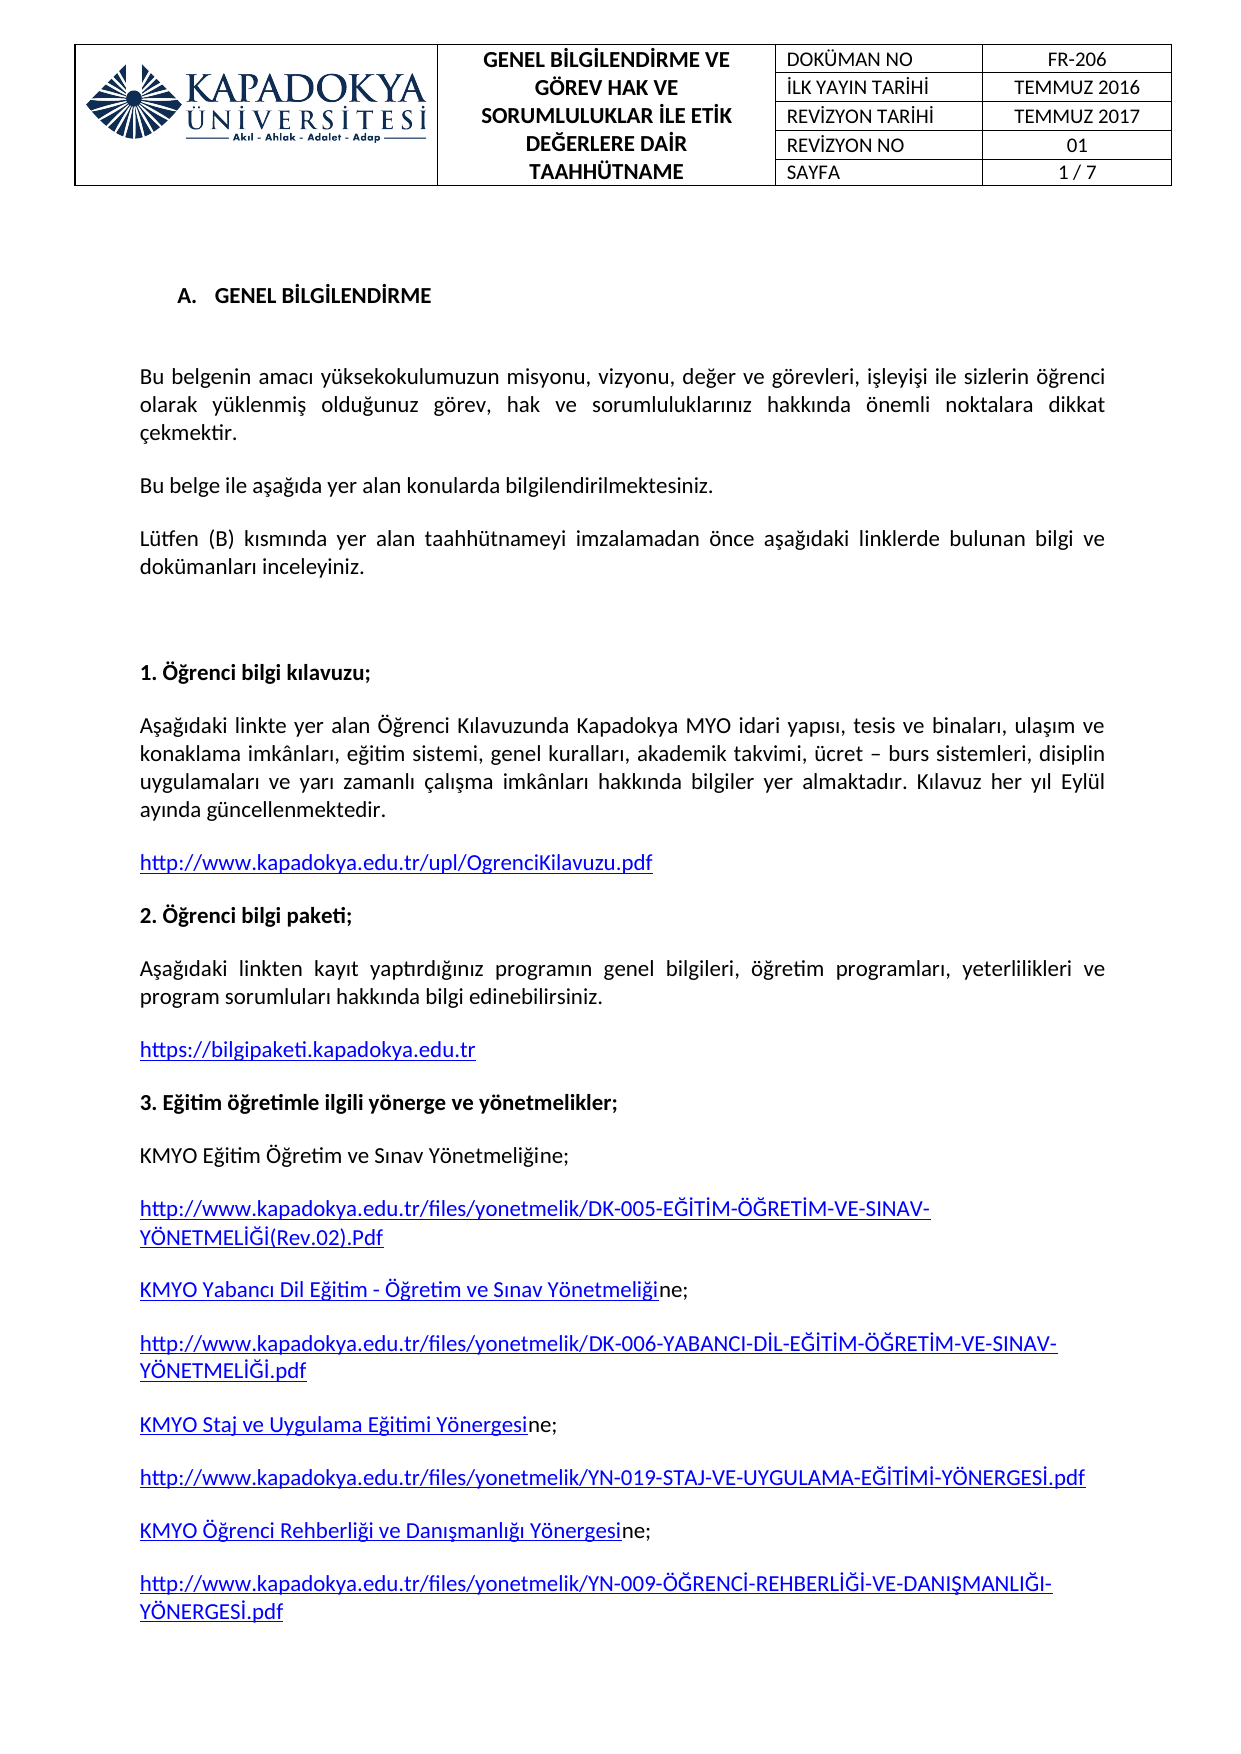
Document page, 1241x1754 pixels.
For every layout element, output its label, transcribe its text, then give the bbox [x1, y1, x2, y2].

text 2. Öğrenci bilgi paketi; [139, 901, 1107, 929]
list GENEL BİLGİLENDİRME [177, 281, 1107, 309]
picture [86, 58, 427, 143]
text KMYO Staj ve Uygulama Eğitimi Yönergesine; [139, 1410, 1107, 1438]
text Bu belge ile aşağıda yer alan konularda bilgilendirilmektesiniz. [139, 471, 1107, 499]
text 3. Eğitim öğretimle ilgili yönerge ve yönetmelikler; [139, 1088, 1107, 1117]
text http://www.kapadokya.edu.tr/files/yonetmelik/DK-006-YABANCI-DİL-EĞİTİM-ÖĞRETİM-VE-SINAV-YÖNETMELİĞİ.pdf [139, 1329, 1107, 1385]
text KMYO Öğrenci Rehberliği ve Danışmanlığı Yönergesine; [139, 1516, 1107, 1544]
text http://www.kapadokya.edu.tr/files/yonetmelik/YN-009-ÖĞRENCİ-REHBERLİĞİ-VE-DANIŞMANLIĞI-YÖNERGESİ.pdf [139, 1569, 1107, 1625]
text 1. Öğrenci bilgi kılavuzu; [139, 658, 1107, 686]
text Aşağıdaki linkte yer alan Öğrenci Kılavuzunda Kapadokya MYO idari yapısı, tesis ve binaları, ulaşım ve konaklama imkânları, eğitim sistemi, genel kuralları, akademik takvimi, ücret – burs sistemleri, disiplin uygulamaları ve yarı zamanlı çalışma imkânları hakkında bilgiler yer almaktadır. Kılavuz her yıl Eylül ayında güncellenmektedir. [139, 711, 1107, 823]
text http://www.kapadokya.edu.tr/files/yonetmelik/YN-019-STAJ-VE-UYGULAMA-EĞİTİMİ-YÖNERGESİ.pdf [139, 1463, 1107, 1491]
text Bu belgenin amacı yüksekokulumuzun misyonu, vizyonu, değer ve görevleri, işleyişi ile sizlerin öğrenci olarak yüklenmiş olduğunuz görev, hak ve sorumluluklarınız hakkında önemli noktalara dikkat çekmektir. [139, 362, 1107, 446]
text Aşağıdaki linkten kayıt yaptırdığınız programın genel bilgileri, öğretim programları, yeterlilikleri ve program sorumluları hakkında bilgi edinebilirsiniz. [139, 954, 1107, 1011]
text https://bilgipaketi.kapadokya.edu.tr [139, 1036, 1107, 1063]
text KMYO Eğitim Öğretim ve Sınav Yönetmeliğine; [139, 1142, 1107, 1169]
text Lütfen (B) kısmında yer alan taahhütnameyi imzalamadan önce aşağıdaki linklerde bulunan bilgi ve dokümanları inceleyiniz. [139, 524, 1107, 580]
text http://www.kapadokya.edu.tr/files/yonetmelik/DK-005-EĞİTİM-ÖĞRETİM-VE-SINAV-YÖNETMELİĞİ(Rev.02).Pdf [139, 1194, 1107, 1251]
text http://www.kapadokya.edu.tr/upl/OgrenciKilavuzu.pdf [139, 848, 1107, 876]
text KMYO Yabancı Dil Eğitim - Öğretim ve Sınav Yönetmeliğine; [139, 1276, 1107, 1304]
